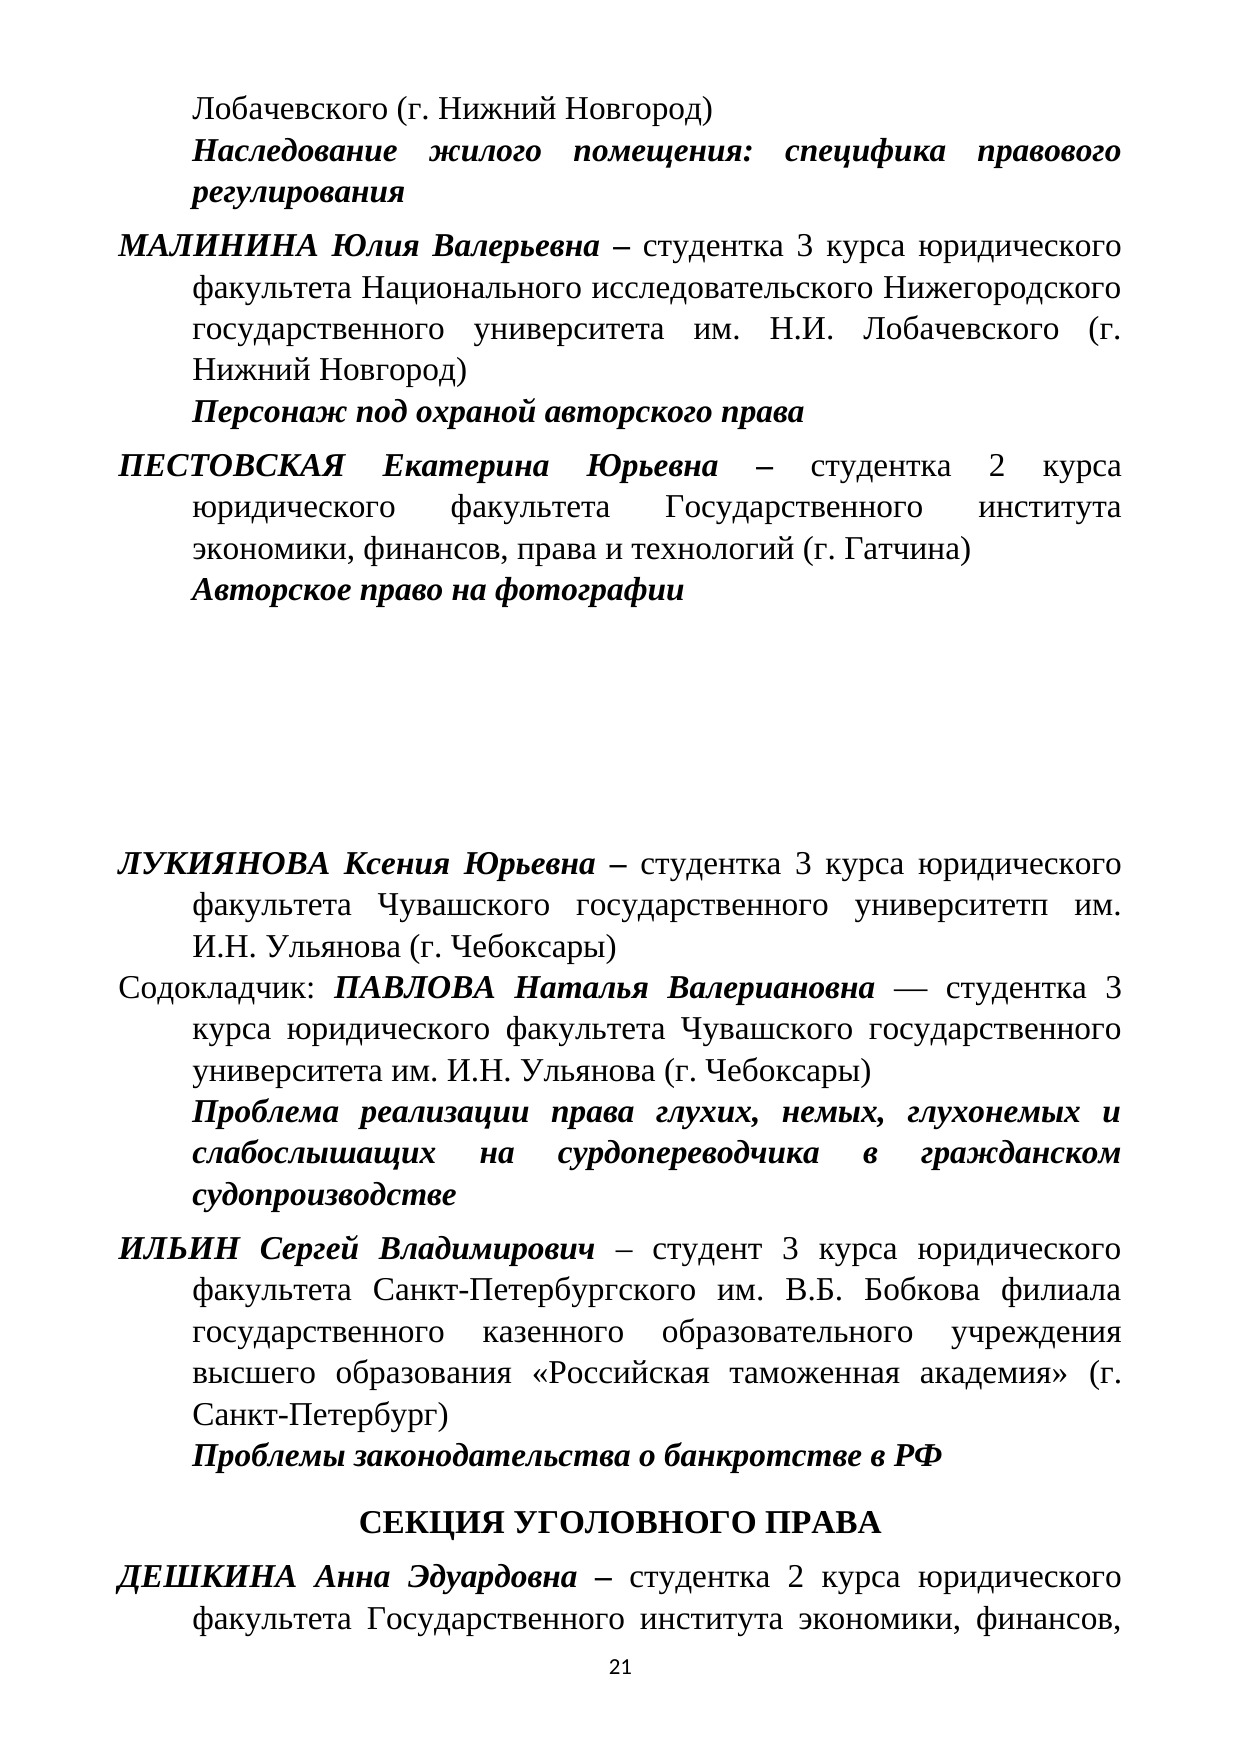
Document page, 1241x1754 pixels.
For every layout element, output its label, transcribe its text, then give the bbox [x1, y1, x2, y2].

text ПЕСТОВСКАЯ Екатерина Юрьевна – студентка 2 курса юридического факультета Государственного института экономики, финансов, права и технологий (г. Гатчина) [118, 445, 1122, 566]
text МАЛИНИНА Юлия Валерьевна – студентка 3 курса юридического факультета Национального исследовательского Нижегородского государственного университета им. Н.И. Лобачевского (г. Нижний Новгород) [118, 226, 1122, 388]
text СЕКЦИЯ УГОЛОВНОГО ПРАВА [118, 1502, 1122, 1541]
text Содокладчик: ПАВЛОВА Наталья Валериановна — студентка 3 курса юридического факультета Чувашского государственного университета им. И.Н. Ульянова (г. Чебоксары) [118, 967, 1122, 1088]
text Авторское право на фотографии [192, 569, 1122, 608]
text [118, 1557, 1122, 1636]
text ЛУКИЯНОВА Ксения Юрьевна – студентка 3 курса юридического факультета Чувашского государственного университетп им. И.Н. Ульянова (г. Чебоксары) [118, 843, 1122, 964]
text Наследование жилого помещения: специфика правового регулирования [192, 130, 1122, 210]
text Проблемы законодательства о банкротстве в РФ [192, 1435, 1122, 1473]
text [118, 89, 1122, 127]
text Проблема реализации права глухих, немых, глухонемых и слабослышащих на сурдопереводчика в гражданском судопроизводстве [192, 1091, 1122, 1212]
text ИЛЬИН Сергей Владимирович – студент 3 курса юридического факультета Санкт-Петербургского им. В.Б. Бобкова филиала государственного казенного образовательного учреждения высшего образования «Российская таможенная академия» (г. Санкт-Петербург) [118, 1228, 1122, 1432]
text Персонаж под охраной авторского права [192, 391, 1122, 429]
